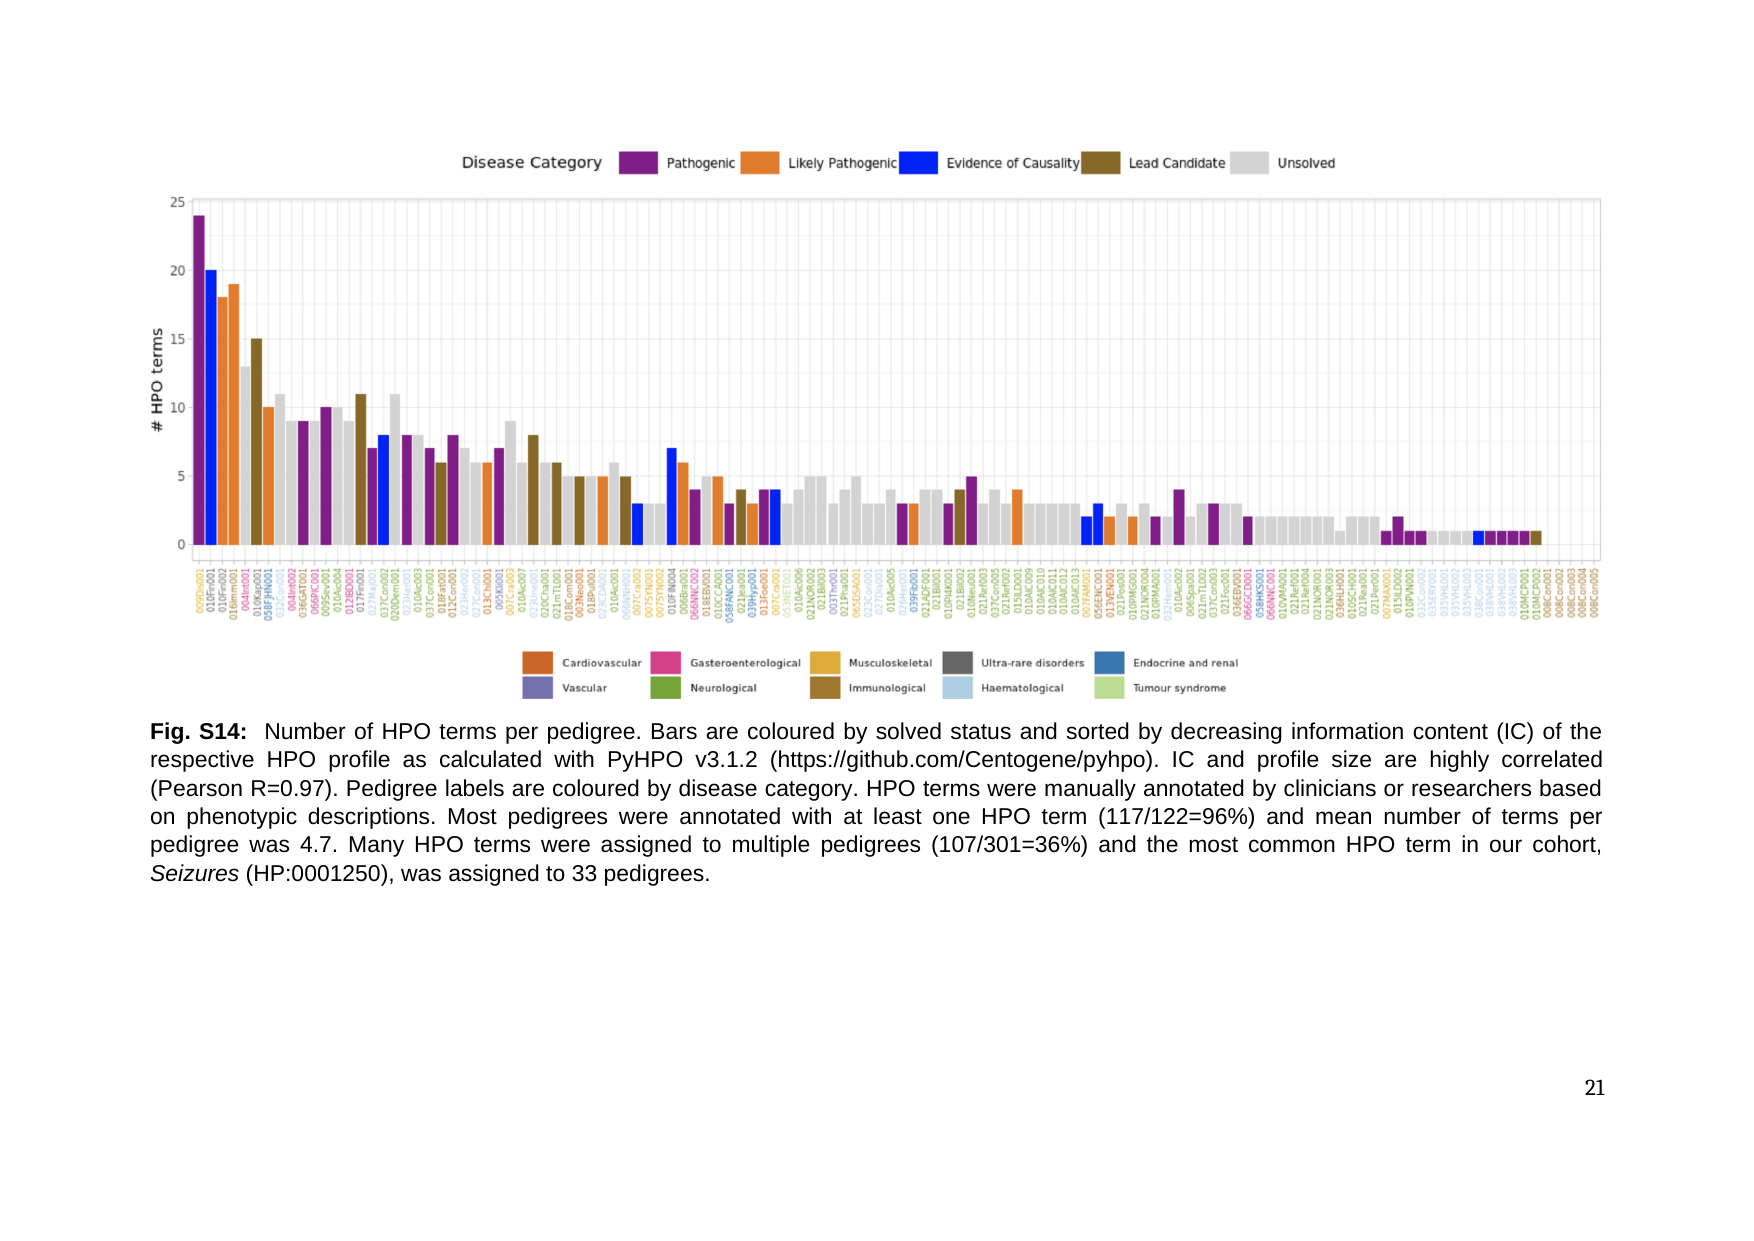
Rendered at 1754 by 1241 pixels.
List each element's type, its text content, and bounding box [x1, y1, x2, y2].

text Fig. S14: Number of HPO terms per pedigree. Bars are coloured by solved status and sorted by decreasing information content (IC) of the respective HPO profile as calculated with PyHPO v3.1.2 (https://github.com/Centogene/pyhpo). IC and profile size are highly correlated (Pearson R=0.97). Pedigree labels are coloured by disease category. HPO terms were manually annotated by clinicians or researchers based on phenotypic descriptions. Most pedigrees were annotated with at least one HPO term (117/122=96%) and mean number of terms per pedigree was 4.7. Many HPO terms were assigned to multiple pedigrees (107/301=36%) and the most common HPO term in our cohort, Seizures (HP:0001250), was assigned to 33 pedigrees. [150, 718, 1604, 886]
picture [150, 150, 1604, 699]
